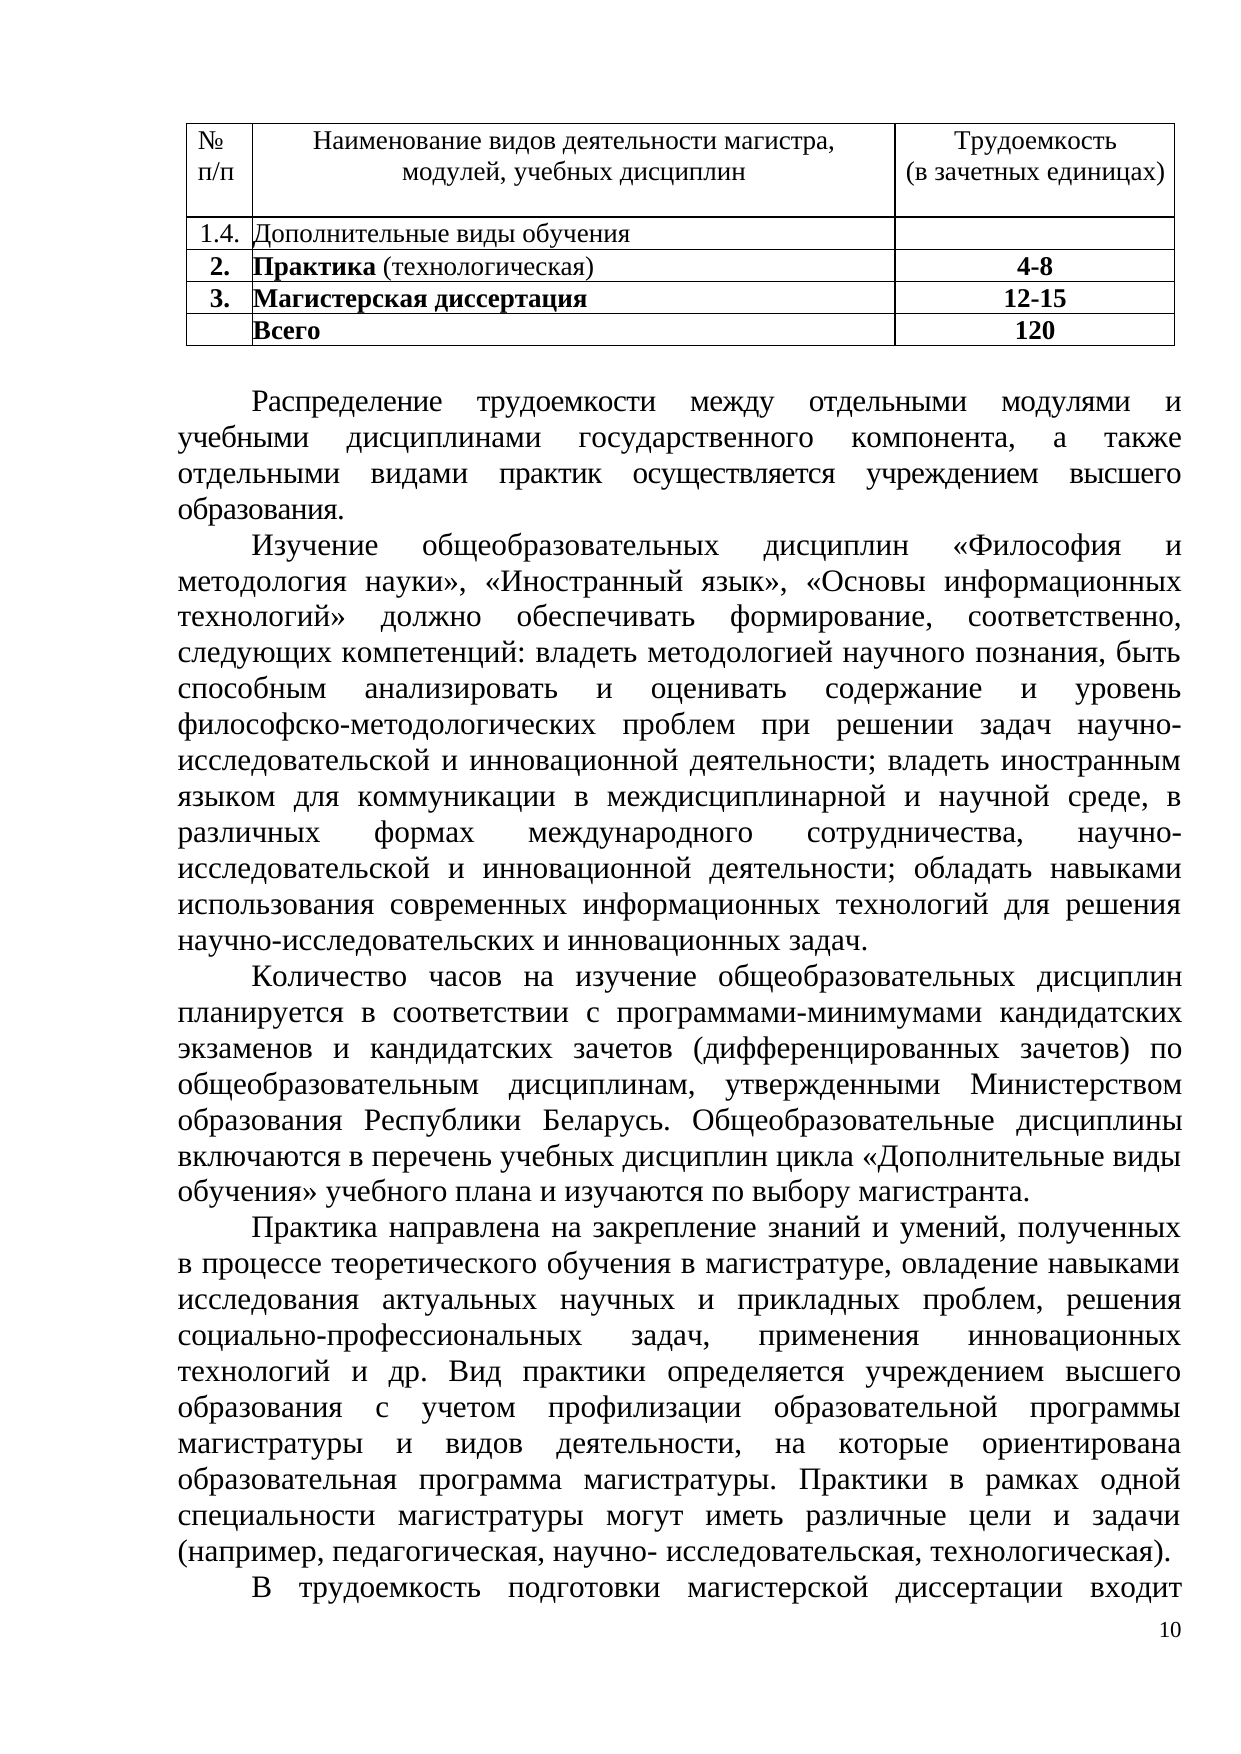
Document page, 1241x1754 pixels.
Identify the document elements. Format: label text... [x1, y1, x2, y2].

table_header № п/п [187, 124, 252, 216]
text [177, 1568, 1182, 1604]
text Изучение общеобразовательных дисциплин «Философия и методология науки», «Иностранный язык», «Основы информационных технологий» должно обеспечивать формирование, соответственно, следующих компетенций: владеть методологией научного познания, быть способным анализировать и оценивать содержание и уровень философско-методологических проблем при решении задач научно- исследовательской и инновационной деятельности; владеть иностранным языком для коммуникации в междисциплинарной и научной среде, в различных формах международного сотрудничества, научно- исследовательской и инновационной деятельности; обладать навыками использования современных информационных технологий для решения научно-исследовательских и инновационных задач. [177, 526, 1182, 957]
text Количество часов на изучение общеобразовательных дисциплин планируется в соответствии с программами-минимумами кандидатских экзаменов и кандидатских зачетов (дифференцированных зачетов) по общеобразовательным дисциплинам, утвержденными Министерством образования Республики Беларусь. Общеобразовательные дисциплины включаются в перечень учебных дисциплин цикла «Дополнительные виды обучения» учебного плана и изучаются по выбору магистранта. [177, 957, 1182, 1209]
table_cell 120 [896, 314, 1174, 345]
table_cell Всего [253, 314, 894, 345]
table_header Трудоемкость (в зачетных единицах) [896, 124, 1174, 216]
table_cell 3. [187, 282, 252, 313]
table_cell [187, 314, 252, 345]
text Распределение трудоемкости между отдельными модулями и учебными дисциплинами государственного компонента, а также отдельными видами практик осуществляется учреждением высшего образования. [177, 382, 1182, 526]
table_cell Дополнительные виды обучения [253, 218, 894, 248]
table_cell 2. [187, 250, 252, 281]
table_cell Магистерская диссертация [253, 282, 894, 313]
table_cell 4-8 [896, 250, 1174, 281]
table_cell [896, 218, 1174, 248]
table_cell 12-15 [896, 282, 1174, 313]
table_header Наименование видов деятельности магистра, модулей, учебных дисциплин [253, 124, 894, 216]
table_cell Практика (технологическая) [253, 250, 894, 281]
table_cell 1.4. [187, 218, 252, 248]
text Практика направлена на закрепление знаний и умений, полученных в процессе теоретического обучения в магистратуре, овладение навыками исследования актуальных научных и прикладных проблем, решения социально-профессиональных задач, применения инновационных технологий и др. Вид практики определяется учреждением высшего образования с учетом профилизации образовательной программы магистратуры и видов деятельности, на которые ориентирована образовательная программа магистратуры. Практики в рамках одной специальности магистратуры могут иметь различные цели и задачи (например, педагогическая, научно- исследовательская, технологическая). [177, 1209, 1181, 1568]
